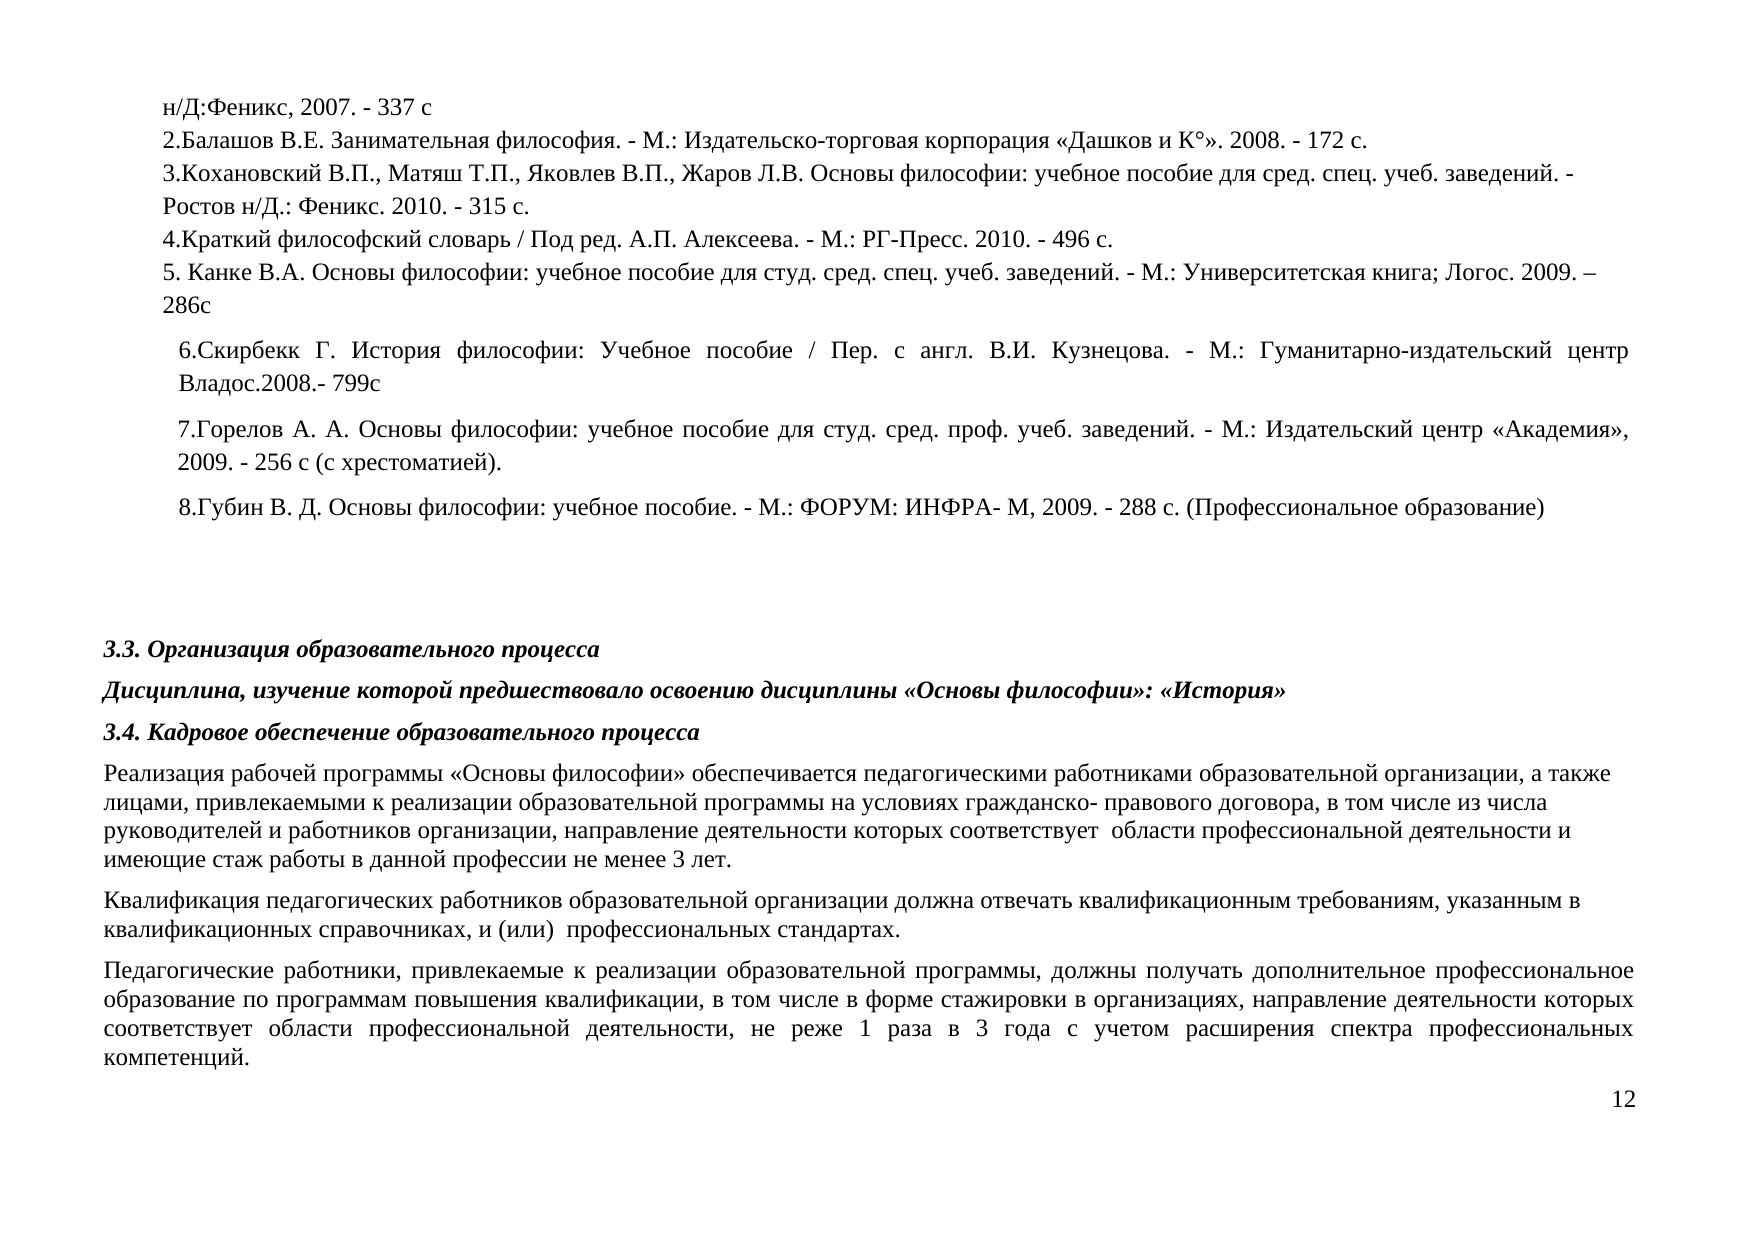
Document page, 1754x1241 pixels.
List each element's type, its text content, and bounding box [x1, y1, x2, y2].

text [162, 89, 1632, 320]
text Педагогические работники, привлекаемые к реализации образовательной программы, должны получать дополнительное профессиональное образование по программам повышения квалификации, в том числе в форме стажировки в организациях, направление деятельности которых соответствует области профессиональной деятельности, не реже 1 раза в 3 года с учетом расширения спектра профессиональных компетенций. [103, 956, 1636, 1071]
text 3.4. Кадровое обеспечение образовательного процесса [103, 717, 1636, 746]
text 3.3. Организация образовательного процесса [103, 634, 1636, 663]
text Реализация рабочей программы «Основы философии» обеспечивается педагогическими работниками образовательной организации, а также лицами, привлекаемыми к реализации образовательной программы на условиях гражданско- правового договора, в том числе из числа руководителей и работников организации, направление деятельности которых соответствует области профессиональной деятельности и имеющие стаж работы в данной профессии не менее 3 лет. [103, 758, 1636, 873]
text Квалификация педагогических работников образовательной организации должна отвечать квалификационным требованиям, указанным в квалификационных справочниках, и (или) профессиональных стандартах. [103, 886, 1636, 943]
text 8.Губин В. Д. Основы философии: учебное пособие. - М.: ФОРУМ: ИНФРА- М, 2009. - 288 с. (Профессиональное образование) [178, 489, 1632, 522]
text Дисциплина, изучение которой предшествовало освоению дисциплины «Основы философии»: «История» [103, 676, 1636, 704]
text 6.Скирбекк Г. История философии: Учебное пособие / Пер. с англ. В.И. Кузнецова. - М.: Гуманитарно-издательский центр Владос.2008.- 799с [178, 332, 1632, 398]
text 7.Горелов А. А. Основы философии: учебное пособие для студ. сред. проф. учеб. заведений. - М.: Издательский центр «Академия», 2009. - 256 с (с хрестоматией). [177, 411, 1632, 477]
